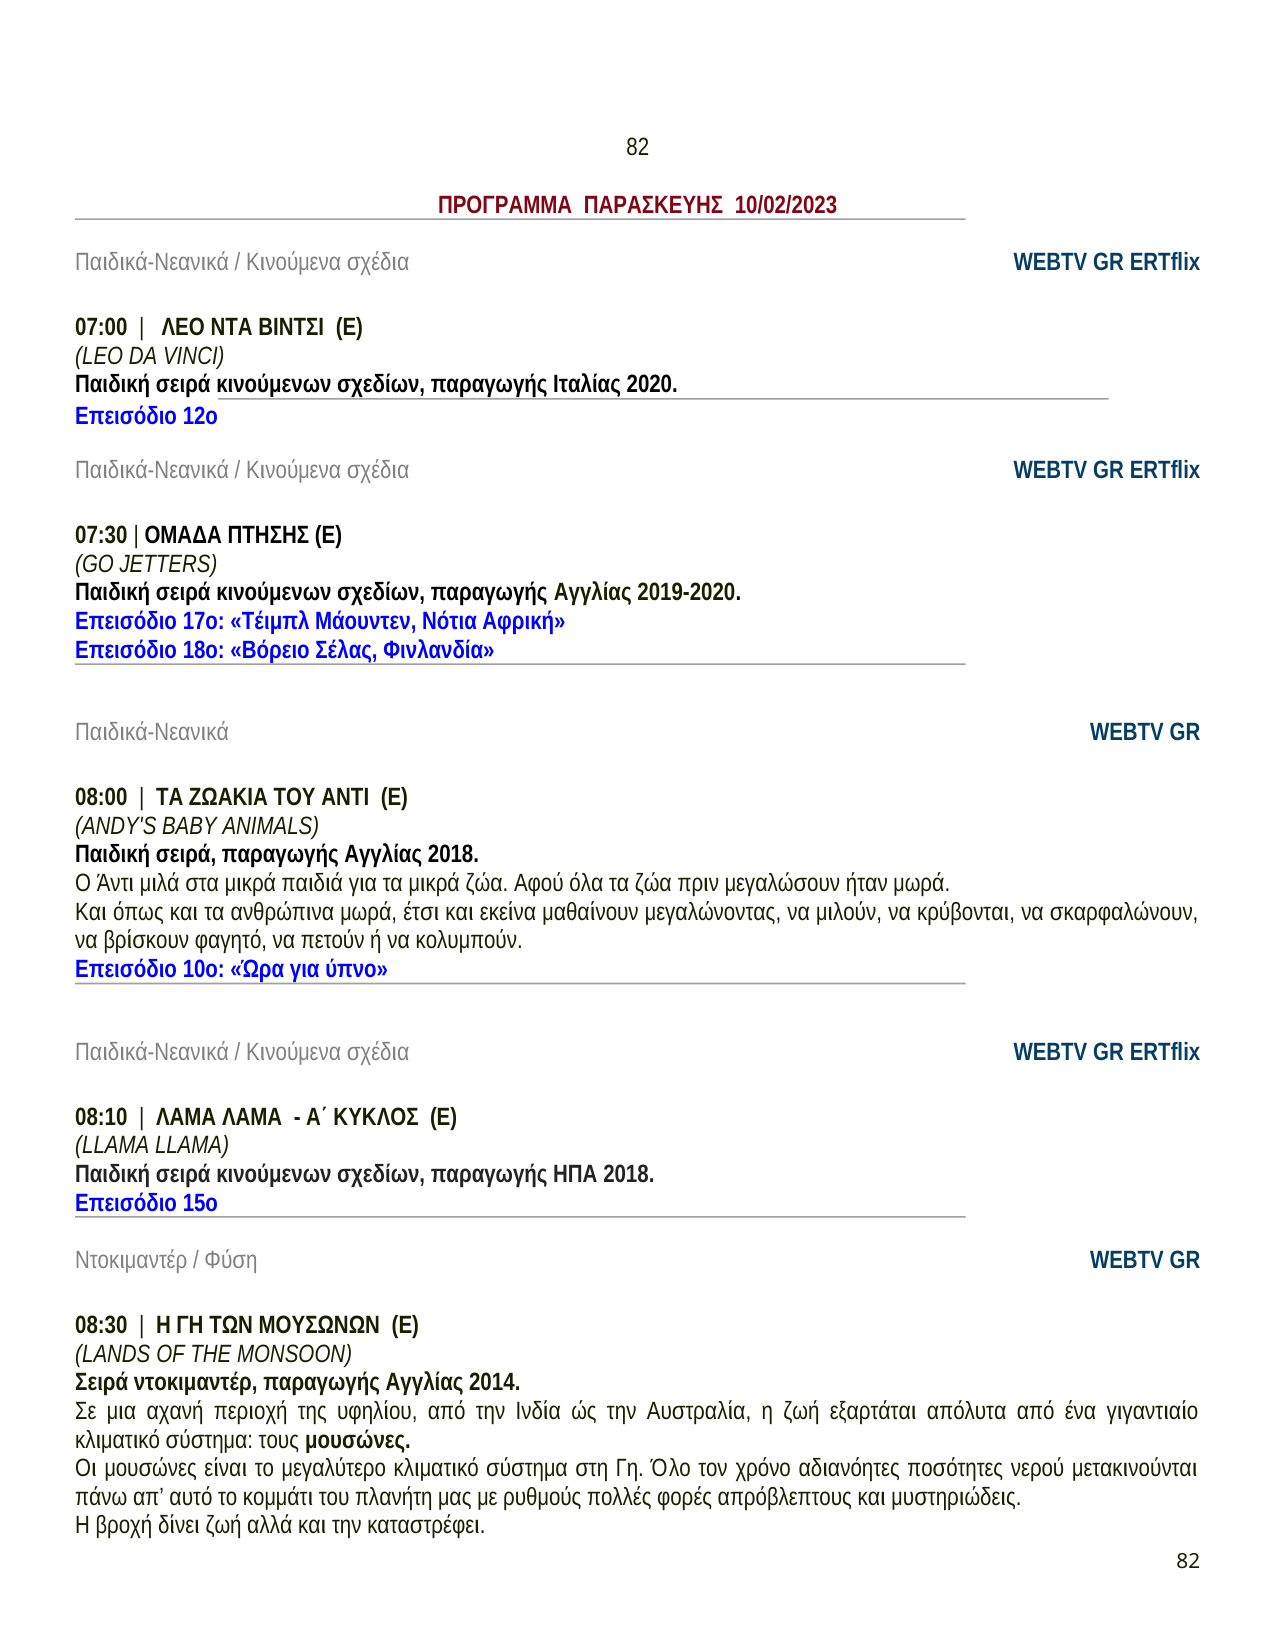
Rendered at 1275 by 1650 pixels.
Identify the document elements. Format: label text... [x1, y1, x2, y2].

text Παιδική σειρά κινούμενων σχεδίων, παραγωγής ΗΠΑ 2018. [75, 1159, 1200, 1187]
text Επεισόδιο 12ο [75, 398, 1200, 430]
text Ο Άντι μιλά στα μικρά παιδιά για τα μικρά ζώα. Αφού όλα τα ζώα πριν μεγαλώσουν ήταν μωρά. [75, 868, 1200, 897]
text Οι μουσώνες είναι το μεγαλύτερο κλιματικό σύστημα στη Γη. Όλο τον χρόνο αδιανόητες ποσότητες νερού μετακινούνται πάνω απ’ αυτό το κομμάτι του πλανήτη μας με ρυθμούς πολλές φορές απρόβλεπτους και μυστηριώδεις. [75, 1453, 1200, 1511]
table_header Παιδικά-Νεανικά / Κινούμενα σχέδια [75, 247, 637, 276]
text (GO JETTERS) [75, 549, 1200, 577]
table_header Παιδικά-Νεανικά / Κινούμενα σχέδια [75, 455, 637, 484]
text 07:30 | ΟΜΑΔΑ ΠΤΗΣΗΣ (Ε) [75, 484, 1200, 549]
table_header WEBTV GR ERTflix [638, 247, 1200, 276]
text 08:10 | ΛΑΜΑ ΛΑΜΑ - Α΄ ΚΥΚΛΟΣ (E) (LLAMA LLAMA) [75, 1065, 1200, 1159]
table_header Ντοκιμαντέρ / Φύση [75, 1245, 637, 1273]
text 08:00 | ΤΑ ΖΩΑΚΙΑ ΤΟΥ ΑΝΤΙ (E) [75, 746, 1200, 811]
text ΠΡΟΓΡΑΜΜΑ ΠΑΡΑΣΚΕΥΗΣ 10/02/2023 [75, 190, 1200, 218]
text Επεισόδιο 10ο: «Ώρα για ύπνο» [75, 954, 1200, 1011]
text Επεισόδιο 18ο: «Bόρειο Σέλας, Φινλανδία» [75, 635, 1200, 692]
text (ANDY'S BABY ANIMALS) [75, 811, 1200, 839]
table_header WEBTV GR [638, 717, 1200, 746]
table_header Παιδικά-Νεανικά / Κινούμενα σχέδια [75, 1036, 637, 1065]
text 07:00 | ΛΕΟ ΝΤΑ ΒΙΝΤΣΙ (E) (LEO DA VINCI) Παιδική σειρά κινούμενων σχεδίων, παραγωγής Ιταλίας 2020. [75, 276, 1200, 398]
text Παιδική σειρά κινούμενων σχεδίων, παραγωγής Αγγλίας 2019-2020. [75, 577, 1200, 606]
text 08:30 | Η ΓΗ ΤΩΝ ΜΟΥΣΩΝΩΝ (E) (LANDS OF THE MONSOON) Σειρά ντοκιμαντέρ, παραγωγής Αγγλίας 2014. [75, 1273, 1200, 1396]
text Η βροχή δίνει ζωή αλλά και την καταστρέφει. [75, 1511, 1200, 1539]
table_header WEBTV GR [638, 1245, 1200, 1273]
table_header Παιδικά-Νεανικά [75, 717, 637, 746]
text Και όπως και τα ανθρώπινα μωρά, έτσι και εκείνα μαθαίνουν μεγαλώνοντας, να μιλούν, να κρύβονται, να σκαρφαλώνουν, να βρίσκουν φαγητό, να πετούν ή να κολυμπούν. [75, 897, 1200, 954]
table_header WEBTV GR ERTflix [638, 1036, 1200, 1065]
table_header WEBTV GR ERTflix [638, 455, 1200, 484]
text Επεισόδιο 15ο [75, 1187, 1200, 1216]
text Επεισόδιο 17ο: «Tέιμπλ Μάουντεν, Νότια Αφρική» [75, 606, 1200, 635]
text Παιδική σειρά, παραγωγής Αγγλίας 2018. [75, 839, 1200, 868]
text Σε μια αχανή περιοχή της υφηλίου, από την Ινδία ώς την Αυστραλία, η ζωή εξαρτάται απόλυτα από ένα γιγαντιαίο κλιματικό σύστημα: τους μουσώνες. [75, 1396, 1200, 1453]
